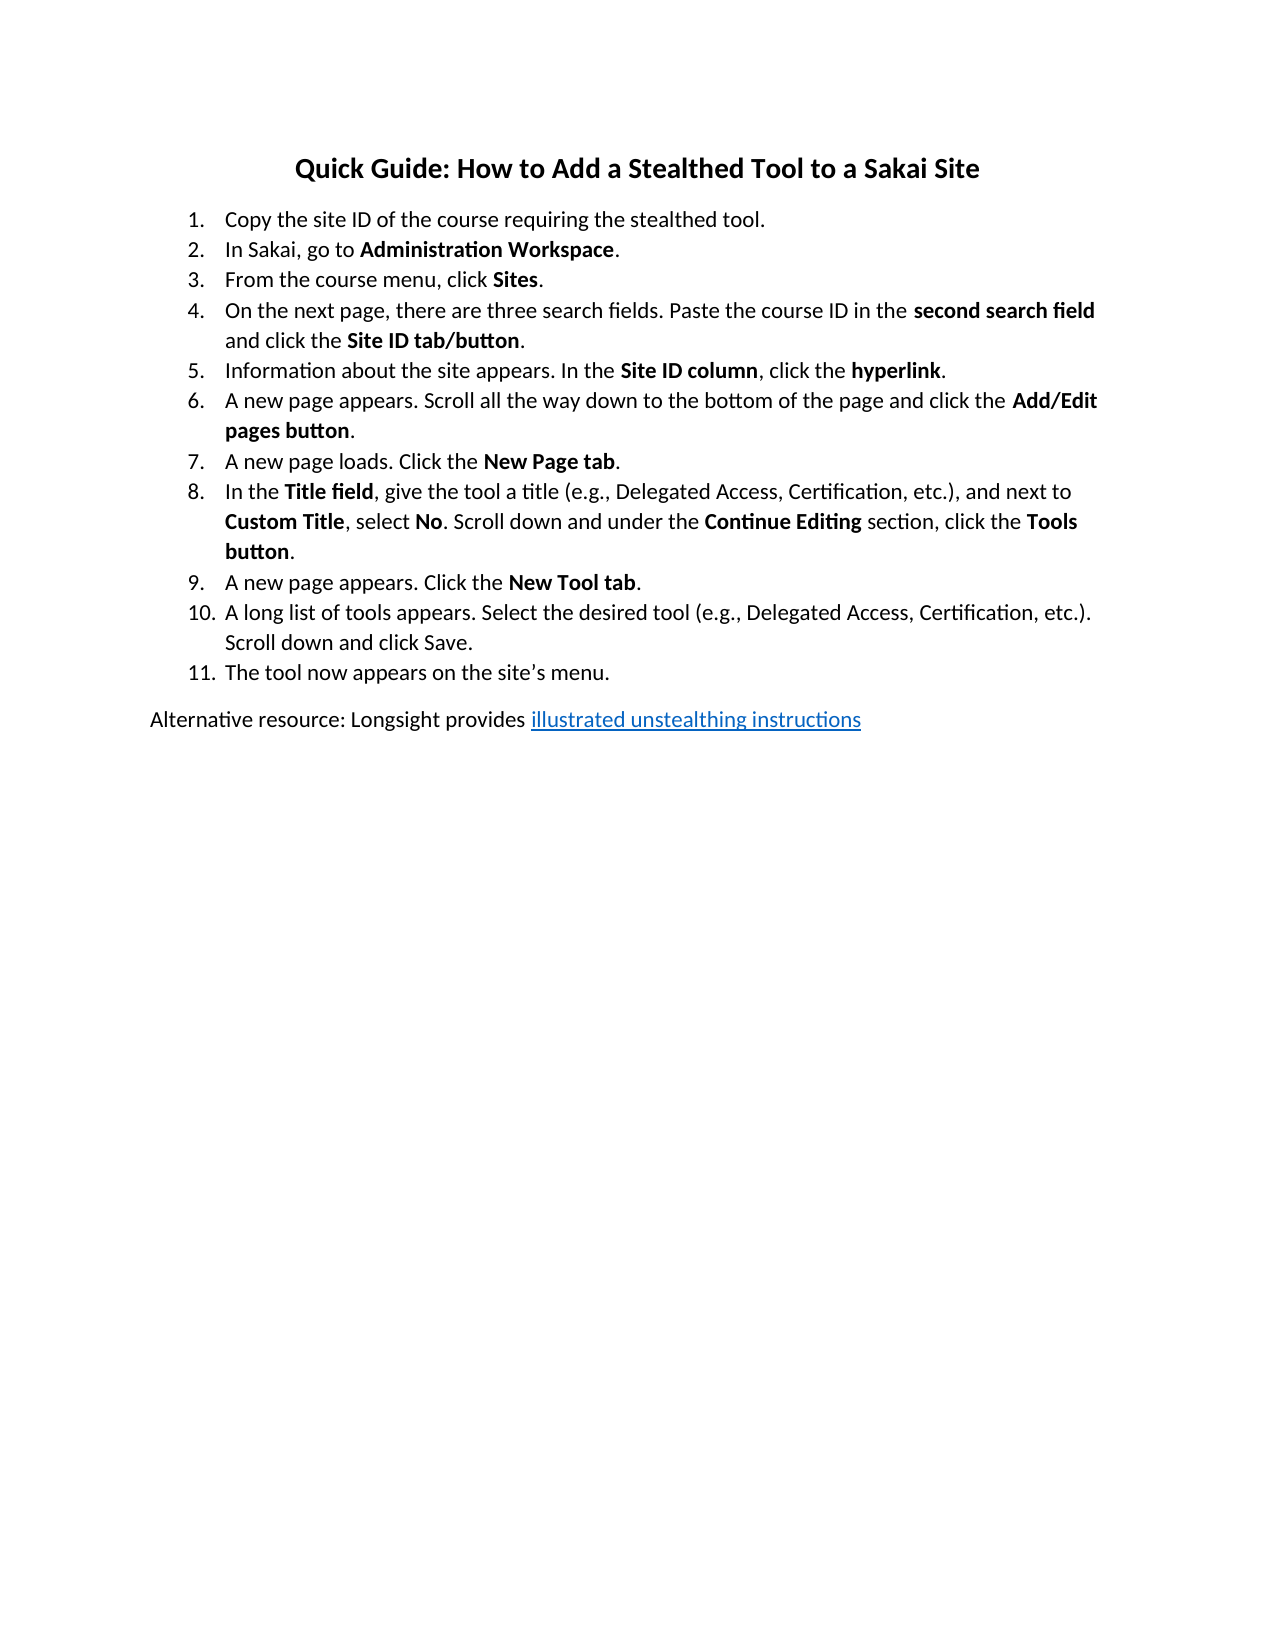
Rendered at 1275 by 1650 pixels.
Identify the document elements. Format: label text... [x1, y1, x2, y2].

list Information about the site appears. In the Site ID column, click the hyperlink. [187, 356, 1125, 384]
list The tool now appears on the site’s menu. [187, 658, 1125, 686]
list A new page appears. Click the New Tool tab. [187, 568, 1125, 596]
list A long list of tools appears. Select the desired tool (e.g., Delegated Access, Certification, etc.). Scroll down and click Save. [187, 598, 1125, 656]
list On the next page, there are three search fields. Paste the course ID in the second search field and click the Site ID tab/button. [187, 296, 1125, 354]
list A new page loads. Click the New Page tab. [187, 447, 1125, 475]
list From the course menu, click Sites. [187, 266, 1125, 293]
text Alternative resource: Longsight provides illustrated unstealthing instructions [150, 705, 1125, 733]
list A new page appears. Scroll all the way down to the bottom of the page and click the Add/Edit pages button. [187, 386, 1125, 444]
list In Sakai, go to Administration Workspace. [187, 235, 1125, 263]
text Quick Guide: How to Add a Stealthed Tool to a Sakai Site [150, 150, 1125, 186]
list Copy the site ID of the course requiring the stealthed tool. [187, 205, 1125, 233]
list In the Title field, give the tool a title (e.g., Delegated Access, Certification, etc.), and next to Custom Title, select No. Scroll down and under the Continue Editing section, click the Tools button. [187, 477, 1125, 565]
